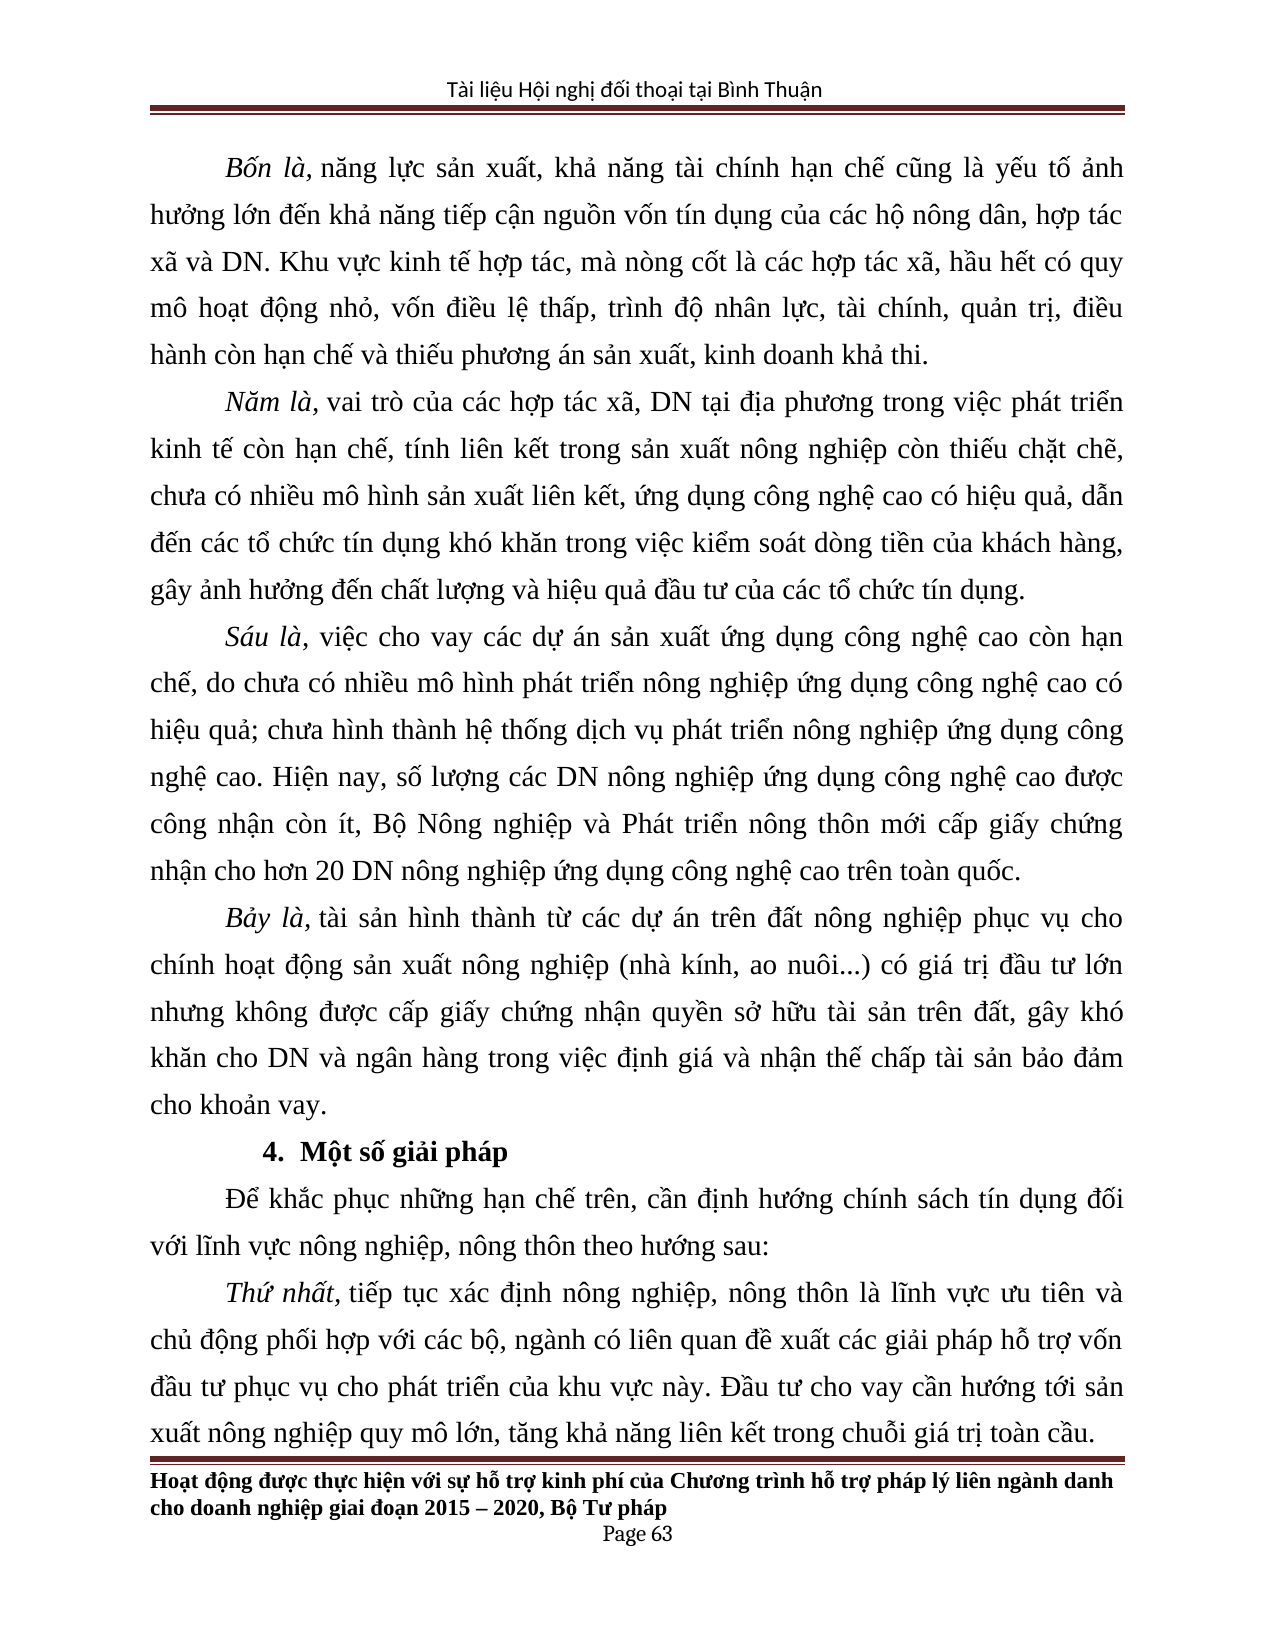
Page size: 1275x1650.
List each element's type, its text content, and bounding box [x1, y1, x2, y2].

text Sáu là, việc cho vay các dự án sản xuất ứng dụng công nghệ cao còn hạn chế, do chưa có nhiều mô hình phát triển nông nghiệp ứng dụng công nghệ cao có hiệu quả; chưa hình thành hệ thống dịch vụ phát triển nông nghiệp ứng dụng công nghệ cao. Hiện nay, số lượng các DN nông nghiệp ứng dụng công nghệ cao được công nhận còn ít, Bộ Nông nghiệp và Phát triển nông thôn mới cấp giấy chứng nhận cho hơn 20 DN nông nghiệp ứng dụng công nghệ cao trên toàn quốc. [150, 619, 1125, 887]
text Bốn là, năng lực sản xuất, khả năng tài chính hạn chế cũng là yếu tố ảnh hưởng lớn đến khả năng tiếp cận nguồn vốn tín dụng của các hộ nông dân, hợp tác xã và DN. Khu vực kinh tế hợp tác, mà nòng cốt là các hợp tác xã, hầu hết có quy mô hoạt động nhỏ, vốn điều lệ thấp, trình độ nhân lực, tài chính, quản trị, điều hành còn hạn chế và thiếu phương án sản xuất, kinh doanh khả thi. [150, 150, 1125, 371]
text Thứ nhất, tiếp tục xác định nông nghiệp, nông thôn là lĩnh vực ưu tiên và chủ động phối hợp với các bộ, ngành có liên quan đề xuất các giải pháp hỗ trợ vốn đầu tư phục vụ cho phát triển của khu vực này. Đầu tư cho vay cần hướng tới sản xuất nông nghiệp quy mô lớn, tăng khả năng liên kết trong chuỗi giá trị toàn cầu. [150, 1275, 1125, 1449]
text Để khắc phục những hạn chế trên, cần định hướng chính sách tín dụng đối với lĩnh vực nông nghiệp, nông thôn theo hướng sau: [150, 1181, 1125, 1262]
text Bảy là, tài sản hình thành từ các dự án trên đất nông nghiệp phục vụ cho chính hoạt động sản xuất nông nghiệp (nhà kính, ao nuôi...) có giá trị đầu tư lớn nhưng không được cấp giấy chứng nhận quyền sở hữu tài sản trên đất, gây khó khăn cho DN và ngân hàng trong việc định giá và nhận thế chấp tài sản bảo đảm cho khoản vay. [150, 900, 1125, 1121]
text Năm là, vai trò của các hợp tác xã, DN tại địa phương trong việc phát triển kinh tế còn hạn chế, tính liên kết trong sản xuất nông nghiệp còn thiếu chặt chẽ, chưa có nhiều mô hình sản xuất liên kết, ứng dụng công nghệ cao có hiệu quả, dẫn đến các tổ chức tín dụng khó khăn trong việc kiểm soát dòng tiền của khách hàng, gây ảnh hưởng đến chất lượng và hiệu quả đầu tư của các tổ chức tín dụng. [150, 384, 1125, 605]
list Một số giải pháp [262, 1134, 1125, 1168]
